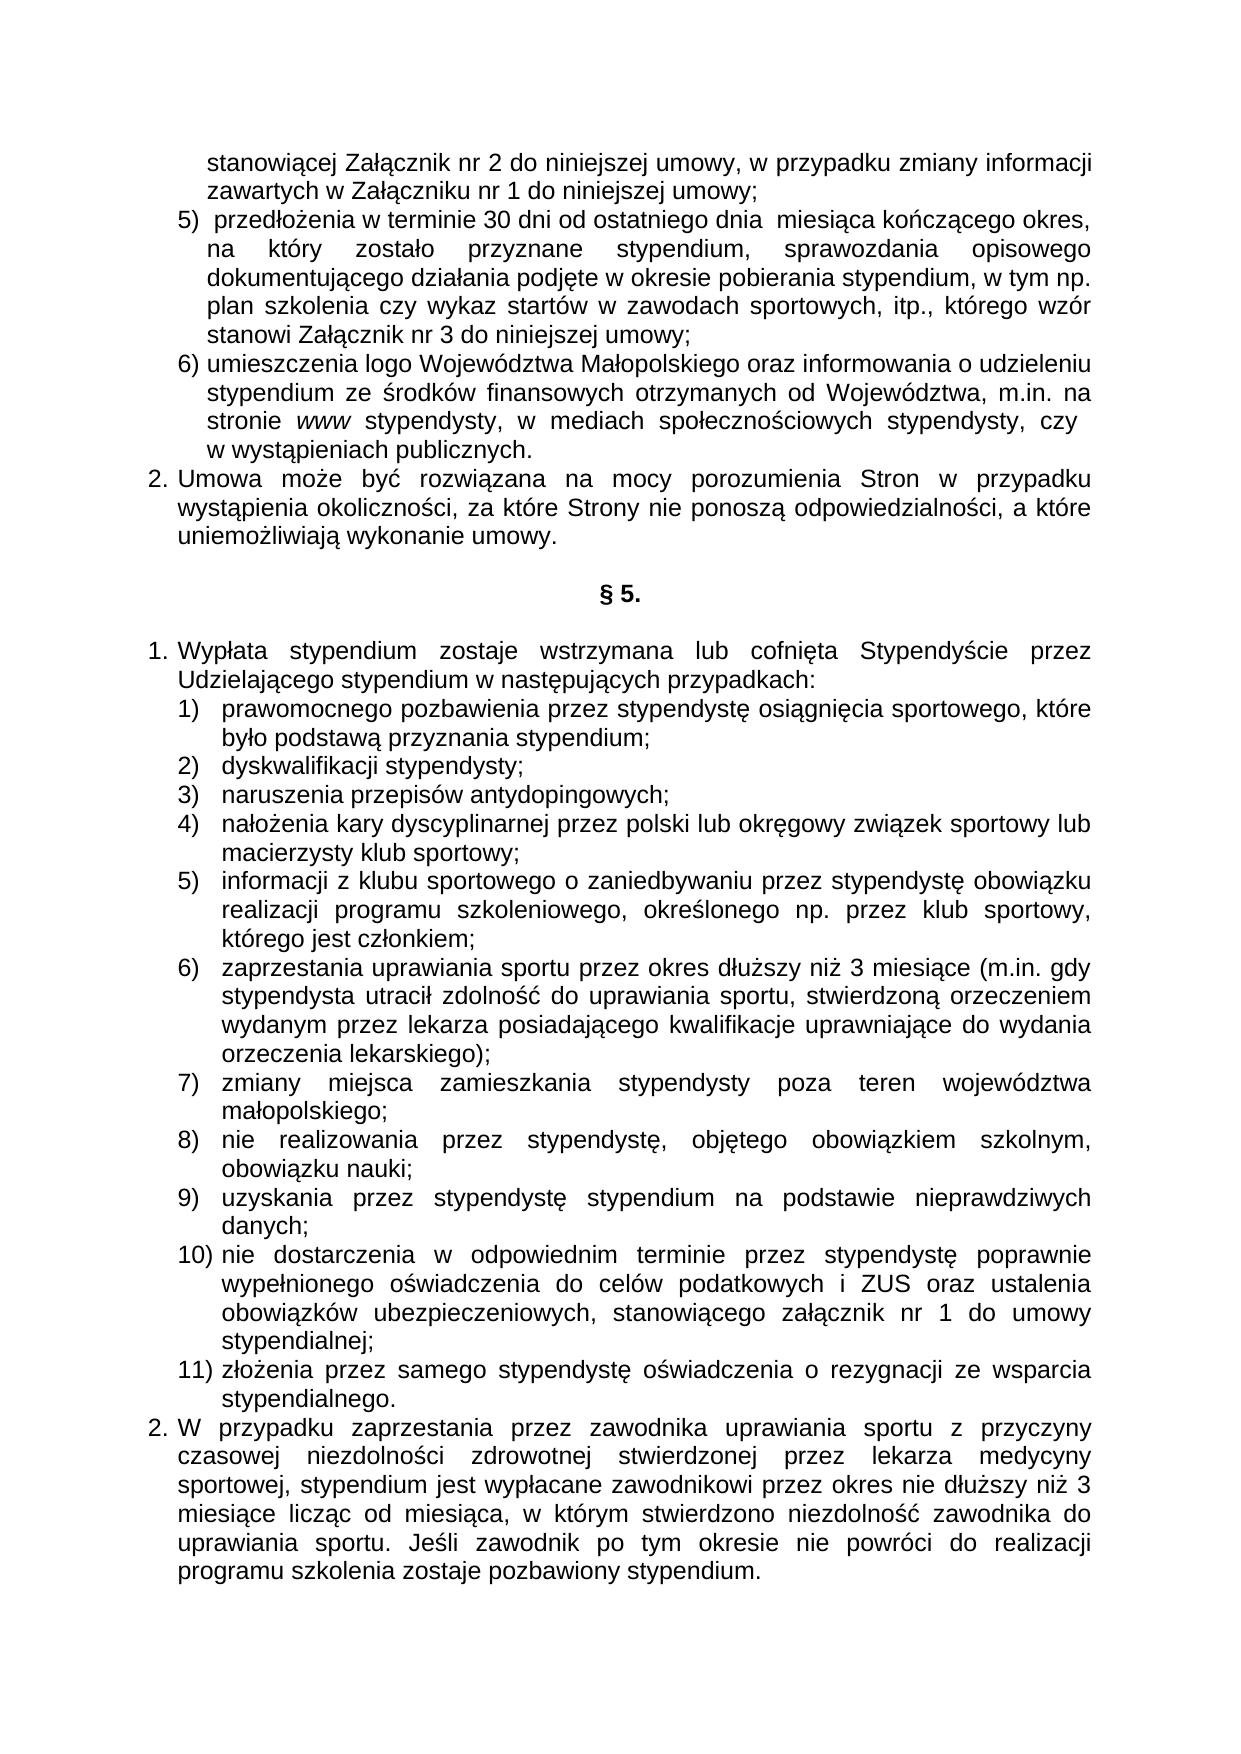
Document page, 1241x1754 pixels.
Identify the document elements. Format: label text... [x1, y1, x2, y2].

list nie realizowania przez stypendystę, objętego obowiązkiem szkolnym, obowiązku nauki; [177, 1125, 1093, 1183]
list nie dostarczenia w odpowiednim terminie przez stypendystę poprawnie wypełnionego oświadczenia do celów podatkowych i ZUS oraz ustalenia obowiązków ubezpieczeniowych, stanowiącego załącznik nr 1 do umowy stypendialnej; [177, 1240, 1093, 1355]
list naruszenia przepisów antydopingowych; [177, 780, 1093, 809]
list prawomocnego pozbawienia przez stypendystę osiągnięcia sportowego, które było podstawą przyznania stypendium; [177, 694, 1093, 751]
list przedłożenia w terminie 30 dni od ostatniego dnia miesiąca kończącego okres, na który zostało przyznane stypendium, sprawozdania opisowego dokumentującego działania podjęte w okresie pobierania stypendium, w tym np. plan szkolenia czy wykaz startów w zawodach sportowych, itp., którego wzór stanowi Załącznik nr 3 do niniejszej umowy; [177, 205, 1093, 349]
list nałożenia kary dyscyplinarnej przez polski lub okręgowy związek sportowy lub macierzysty klub sportowy; [177, 809, 1093, 866]
list dyskwalifikacji stypendysty; [177, 751, 1093, 780]
text § 5. [148, 579, 1093, 608]
list zaprzestania uprawiania sportu przez okres dłuższy niż 3 miesiące (m.in. gdy stypendysta utracił zdolność do uprawiania sportu, stwierdzoną orzeczeniem wydanym przez lekarza posiadającego kwalifikacje uprawniające do wydania orzeczenia lekarskiego); [177, 953, 1093, 1068]
list W przypadku zaprzestania przez zawodnika uprawiania sportu z przyczyny czasowej niezdolności zdrowotnej stwierdzonej przez lekarza medycyny sportowej, stypendium jest wypłacane zawodnikowi przez okres nie dłuższy niż 3 miesiące licząc od miesiąca, w którym stwierdzono niezdolność zawodnika do uprawiania sportu. Jeśli zawodnik po tym okresie nie powróci do realizacji programu szkolenia zostaje pozbawiony stypendium. [148, 1413, 1093, 1585]
list Umowa może być rozwiązana na mocy porozumienia Stron w przypadku wystąpienia okoliczności, za które Strony nie ponoszą odpowiedzialności, a które uniemożliwiają wykonanie umowy. [148, 464, 1093, 550]
list informacji z klubu sportowego o zaniedbywaniu przez stypendystę obowiązku realizacji programu szkoleniowego, określonego np. przez klub sportowy, którego jest członkiem; [177, 866, 1093, 953]
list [177, 148, 1093, 205]
list umieszczenia logo Województwa Małopolskiego oraz informowania o udzieleniu stypendium ze środków finansowych otrzymanych od Województwa, m.in. na stronie www stypendysty, w mediach społecznościowych stypendysty, czy w wystąpieniach publicznych. [177, 349, 1093, 464]
list uzyskania przez stypendystę stypendium na podstawie nieprawdziwych danych; [177, 1183, 1093, 1240]
list Wypłata stypendium zostaje wstrzymana lub cofnięta Stypendyście przez Udzielającego stypendium w następujących przypadkach: [148, 636, 1093, 694]
list złożenia przez samego stypendystę oświadczenia o rezygnacji ze wsparcia stypendialnego. [177, 1355, 1093, 1413]
list zmiany miejsca zamieszkania stypendysty poza teren województwa małopolskiego; [177, 1068, 1093, 1125]
